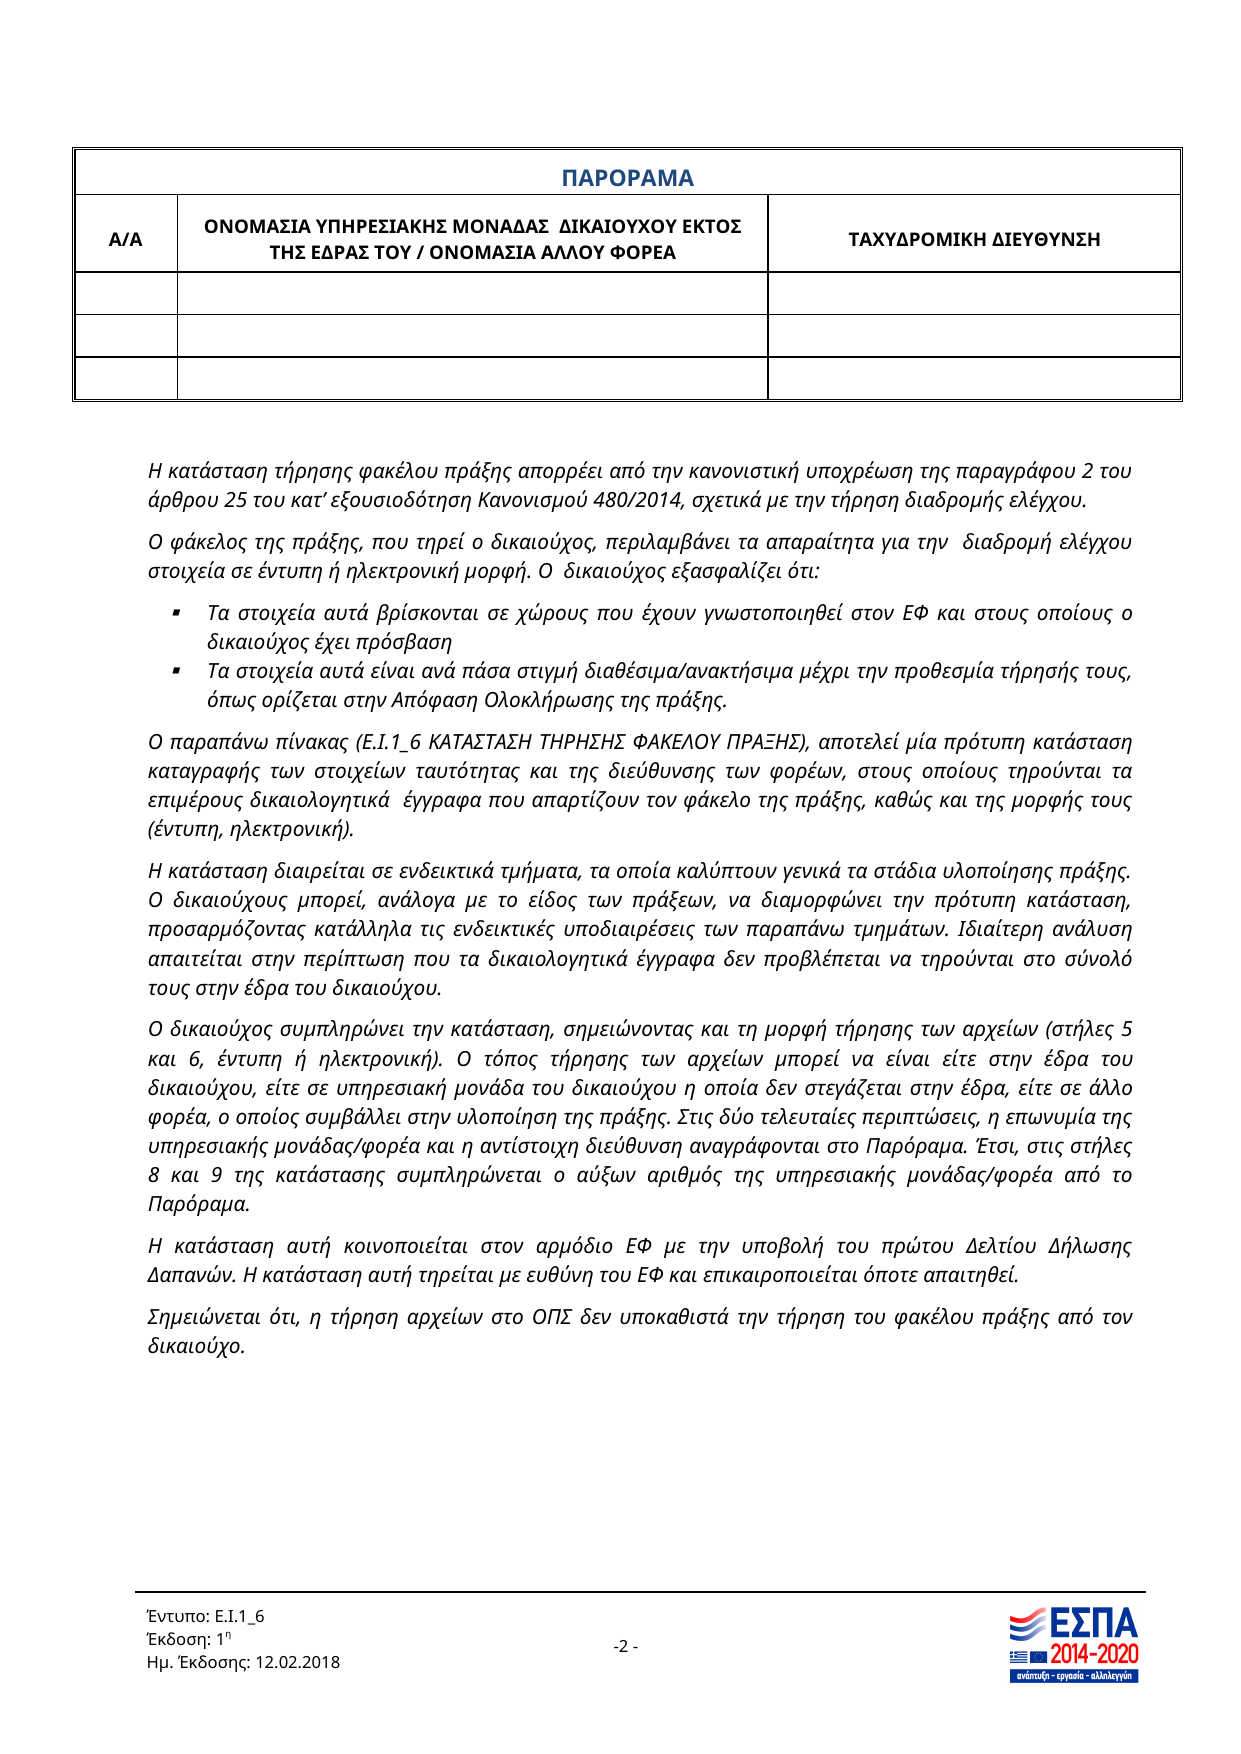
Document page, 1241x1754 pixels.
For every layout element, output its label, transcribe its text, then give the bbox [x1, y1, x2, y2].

table_cell Α/Α [76, 195, 177, 271]
table_cell [76, 315, 177, 356]
text Η κατάσταση τήρησης φακέλου πράξης απορρέει από την κανονιστική υποχρέωση της παραγράφου 2 του άρθρου 25 του κατ’ εξουσιοδότηση Κανονισμού 480/2014, σχετικά με την τήρηση διαδρομής ελέγχου. [148, 455, 1134, 513]
table_cell [769, 273, 1180, 313]
text Σημειώνεται ότι, η τήρηση αρχείων στο ΟΠΣ δεν υποκαθιστά την τήρηση του φακέλου πράξης από τον δικαιούχο. [148, 1301, 1134, 1359]
table_cell [76, 273, 177, 313]
text Ο φάκελος της πράξης, που τηρεί ο δικαιούχος, περιλαμβάνει τα απαραίτητα για την διαδρομή ελέγχου στοιχεία σε έντυπη ή ηλεκτρονική μορφή. Ο δικαιούχος εξασφαλίζει ότι: [148, 526, 1134, 584]
text Ο παραπάνω πίνακας (Ε.I.1_6 ΚΑΤΑΣΤΑΣΗ ΤΗΡΗΣΗΣ ΦΑΚΕΛΟΥ ΠΡΑΞΗΣ), αποτελεί μία πρότυπη κατάσταση καταγραφής των στοιχείων ταυτότητας και της διεύθυνσης των φορέων, στους οποίους τηρούνται τα επιμέρους δικαιολογητικά έγγραφα που απαρτίζουν τον φάκελο της πράξης, καθώς και της μορφής τους (έντυπη, ηλεκτρονική). [148, 726, 1134, 843]
table_cell [769, 315, 1180, 356]
table_cell [178, 315, 767, 356]
picture [1006, 1605, 1142, 1685]
table_cell ΤΑΧΥΔΡΟΜΙΚΗ ΔΙΕΥΘΥΝΣΗ [769, 195, 1180, 271]
table_cell [76, 358, 177, 398]
table_cell ΟΝΟΜΑΣΙΑ ΥΠΗΡΕΣΙΑΚΗΣ ΜΟΝΑΔΑΣ ΔΙΚΑΙΟΥΧΟΥ ΕΚΤΟΣ ΤΗΣ ΕΔΡΑΣ ΤΟΥ / ΟΝΟΜΑΣΙΑ ΑΛΛΟΥ ΦΟΡΕΑ [178, 195, 767, 271]
text Ο δικαιούχος συμπληρώνει την κατάσταση, σημειώνοντας και τη μορφή τήρησης των αρχείων (στήλες 5 και 6, έντυπη ή ηλεκτρονική). Ο τόπος τήρησης των αρχείων μπορεί να είναι είτε στην έδρα του δικαιούχου, είτε σε υπηρεσιακή μονάδα του δικαιούχου η οποία δεν στεγάζεται στην έδρα, είτε σε άλλο φορέα, ο οποίος συμβάλλει στην υλοποίηση της πράξης. Στις δύο τελευταίες περιπτώσεις, η επωνυμία της υπηρεσιακής μονάδας/φορέα και η αντίστοιχη διεύθυνση αναγράφονται στο Παρόραμα. Έτσι, στις στήλες 8 και 9 της κατάστασης συμπληρώνεται ο αύξων αριθμός της υπηρεσιακής μονάδας/φορέα από το Παρόραμα. [148, 1013, 1134, 1218]
table_cell [769, 358, 1180, 398]
text Η κατάσταση αυτή κοινοποιείται στον αρμόδιο ΕΦ με την υποβολή του πρώτου Δελτίου Δήλωσης Δαπανών. Η κατάσταση αυτή τηρείται με ευθύνη του ΕΦ και επικαιροποιείται όποτε απαιτηθεί. [148, 1230, 1134, 1288]
text Η κατάσταση διαιρείται σε ενδεικτικά τμήματα, τα οποία καλύπτουν γενικά τα στάδια υλοποίησης πράξης. Ο δικαιούχους μπορεί, ανάλογα με το είδος των πράξεων, να διαμορφώνει την πρότυπη κατάσταση, προσαρμόζοντας κατάλληλα τις ενδεικτικές υποδιαιρέσεις των παραπάνω τμημάτων. Ιδιαίτερη ανάλυση απαιτείται στην περίπτωση που τα δικαιολογητικά έγγραφα δεν προβλέπεται να τηρούνται στο σύνολό τους στην έδρα του δικαιούχου. [148, 855, 1134, 1001]
list Τα στοιχεία αυτά βρίσκονται σε χώρους που έχουν γνωστοποιηθεί στον ΕΦ και στους οποίους ο δικαιούχος έχει πρόσβαση [169, 597, 1134, 655]
list Τα στοιχεία αυτά είναι ανά πάσα στιγμή διαθέσιμα/ανακτήσιμα μέχρι την προθεσμία τήρησής τους, όπως ορίζεται στην Απόφαση Ολοκλήρωσης της πράξης. [169, 655, 1134, 713]
table_header ΠΑΡΟΡΑΜΑ [76, 150, 1180, 193]
table_cell [178, 358, 767, 398]
table_cell [178, 273, 767, 313]
